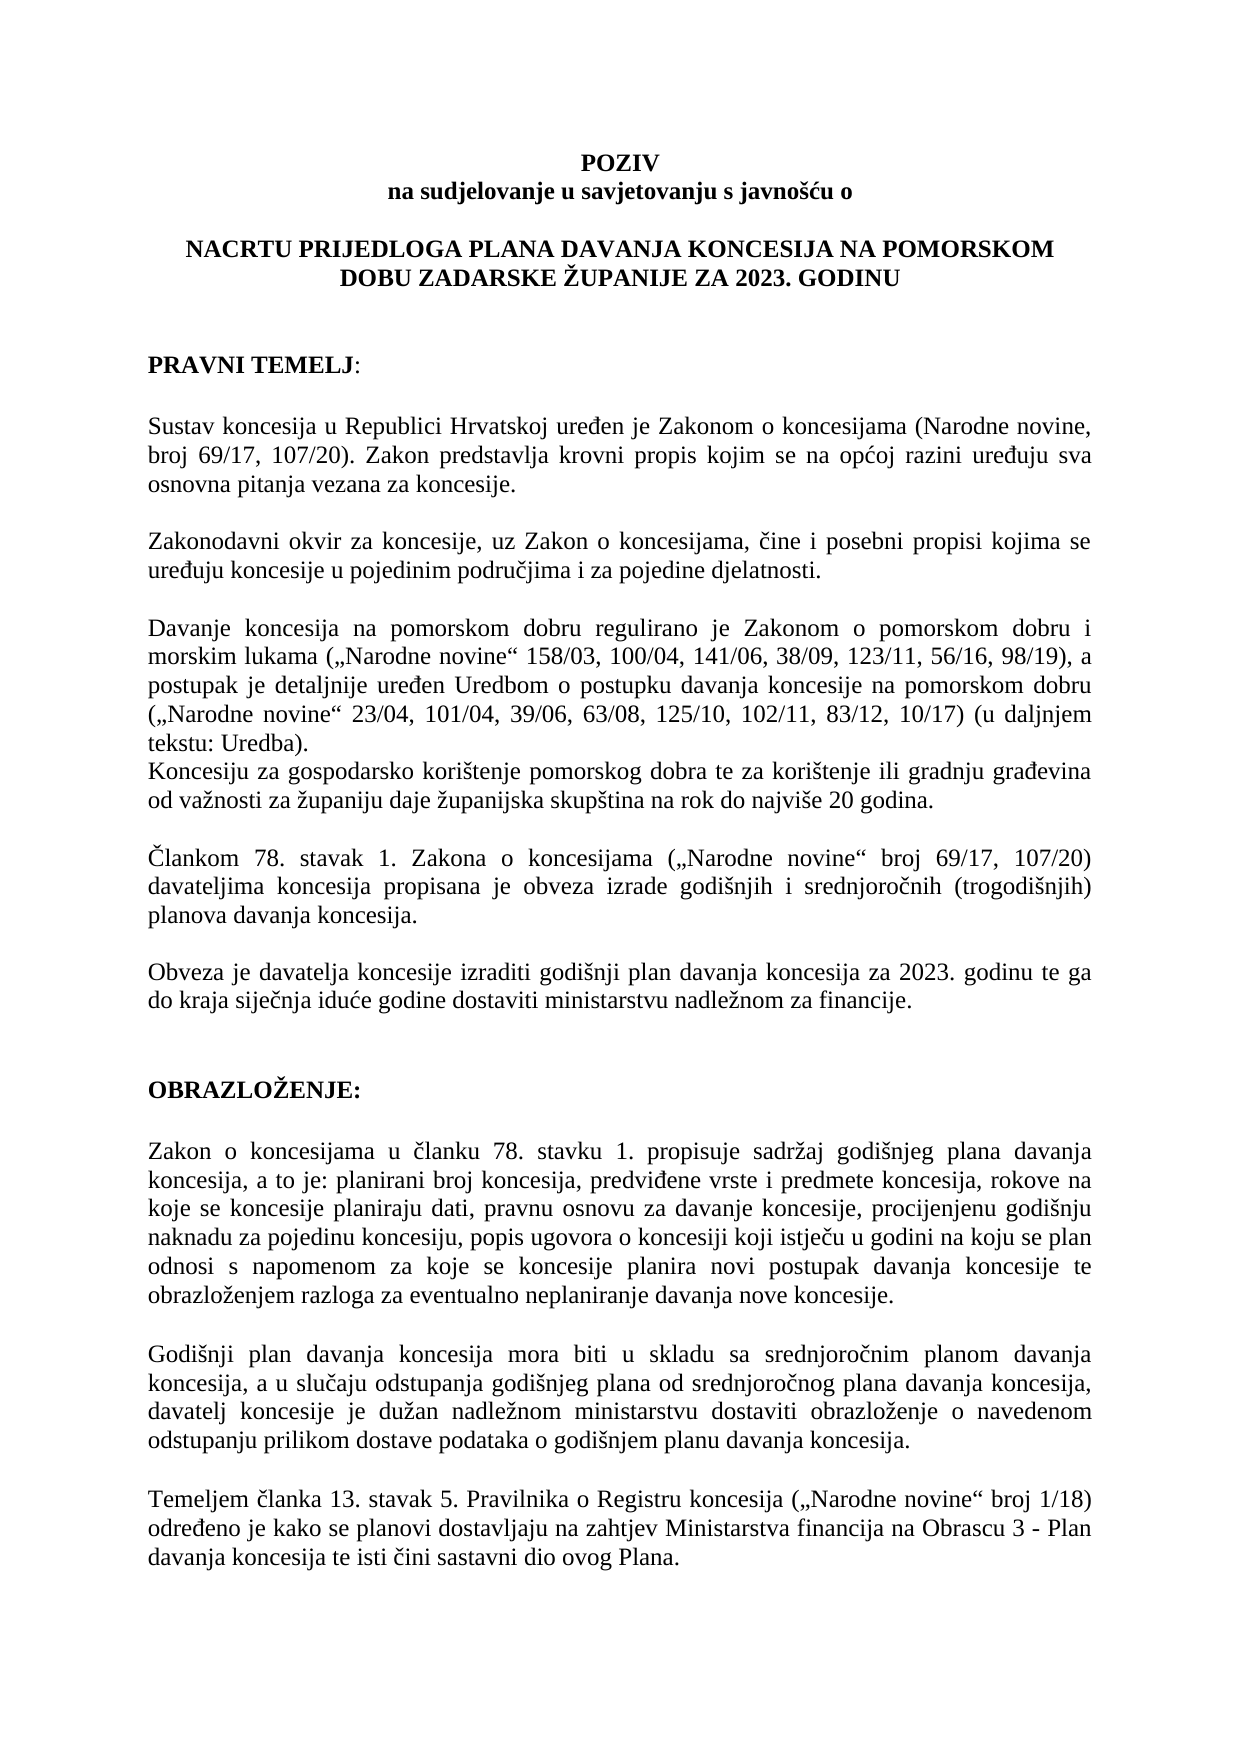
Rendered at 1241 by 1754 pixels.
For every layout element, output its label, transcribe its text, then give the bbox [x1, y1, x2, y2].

text Sustav koncesija u Republici Hrvatskoj uređen je Zakonom o koncesijama (Narodne novine, broj 69/17, 107/20). Zakon predstavlja krovni propis kojim se na općoj razini uređuju sva osnovna pitanja vezana za koncesije. [148, 411, 1093, 498]
text na sudjelovanje u savjetovanju s javnošću o [148, 176, 1093, 205]
text Koncesiju za gospodarsko korištenje pomorskog dobra te za korištenje ili gradnju građevina od važnosti za županiju daje županijska skupština na rok do najviše 20 godina. [148, 756, 1093, 814]
text OBRAZLOŽENJE: [148, 1075, 1093, 1104]
text Zakonodavni okvir za koncesije, uz Zakon o koncesijama, čine i posebni propisi kojima se uređuju koncesije u pojedinim područjima i za pojedine djelatnosti. [148, 526, 1093, 584]
text PRAVNI TEMELJ: [148, 351, 1093, 379]
text NACRTU PRIJEDLOGA PLANA DAVANJA KONCESIJA NA POMORSKOM DOBU ZADARSKE ŽUPANIJE ZA 2023. GODINU [148, 234, 1093, 291]
text Temeljem članka 13. stavak 5. Pravilnika o Registru koncesija („Narodne novine“ broj 1/18) određeno je kako se planovi dostavljaju na zahtjev Ministarstva financija na Obrascu 3 - Plan davanja koncesija te isti čini sastavni dio ovog Plana. [148, 1484, 1093, 1571]
text Godišnji plan davanja koncesija mora biti u skladu sa srednjoročnim planom davanja koncesija, a u slučaju odstupanja godišnjeg plana od srednjoročnog plana davanja koncesija, davatelj koncesije je dužan nadležnom ministarstvu dostaviti obrazloženje o navedenom odstupanju prilikom dostave podataka o godišnjem planu davanja koncesija. [148, 1339, 1093, 1454]
text Obveza je davatelja koncesije izraditi godišnji plan davanja koncesija za 2023. godinu te ga do kraja siječnja iduće godine dostaviti ministarstvu nadležnom za financije. [148, 957, 1093, 1014]
text POZIV [148, 148, 1093, 176]
text Zakon o koncesijama u članku 78. stavku 1. propisuje sadržaj godišnjeg plana davanja koncesija, a to je: planirani broj koncesija, predviđene vrste i predmete koncesija, rokove na koje se koncesije planiraju dati, pravnu osnovu za davanje koncesije, procijenjenu godišnju naknadu za pojedinu koncesiju, popis ugovora o koncesiji koji istječu u godini na koju se plan odnosi s napomenom za koje se koncesije planira novi postupak davanja koncesije te obrazloženjem razloga za eventualno neplaniranje davanja nove koncesije. [148, 1136, 1093, 1308]
text Člankom 78. stavak 1. Zakona o koncesijama („Narodne novine“ broj 69/17, 107/20) davateljima koncesija propisana je obveza izrade godišnjih i srednjoročnih (trogodišnjih) planova davanja koncesija. [148, 843, 1093, 929]
text Davanje koncesija na pomorskom dobru regulirano je Zakonom o pomorskom dobru i morskim lukama („Narodne novine“ 158/03, 100/04, 141/06, 38/09, 123/11, 56/16, 98/19), a postupak je detaljnije uređen Uredbom o postupku davanja koncesije na pomorskom dobru („Narodne novine“ 23/04, 101/04, 39/06, 63/08, 125/10, 102/11, 83/12, 10/17) (u daljnjem tekstu: Uredba). [148, 613, 1093, 756]
